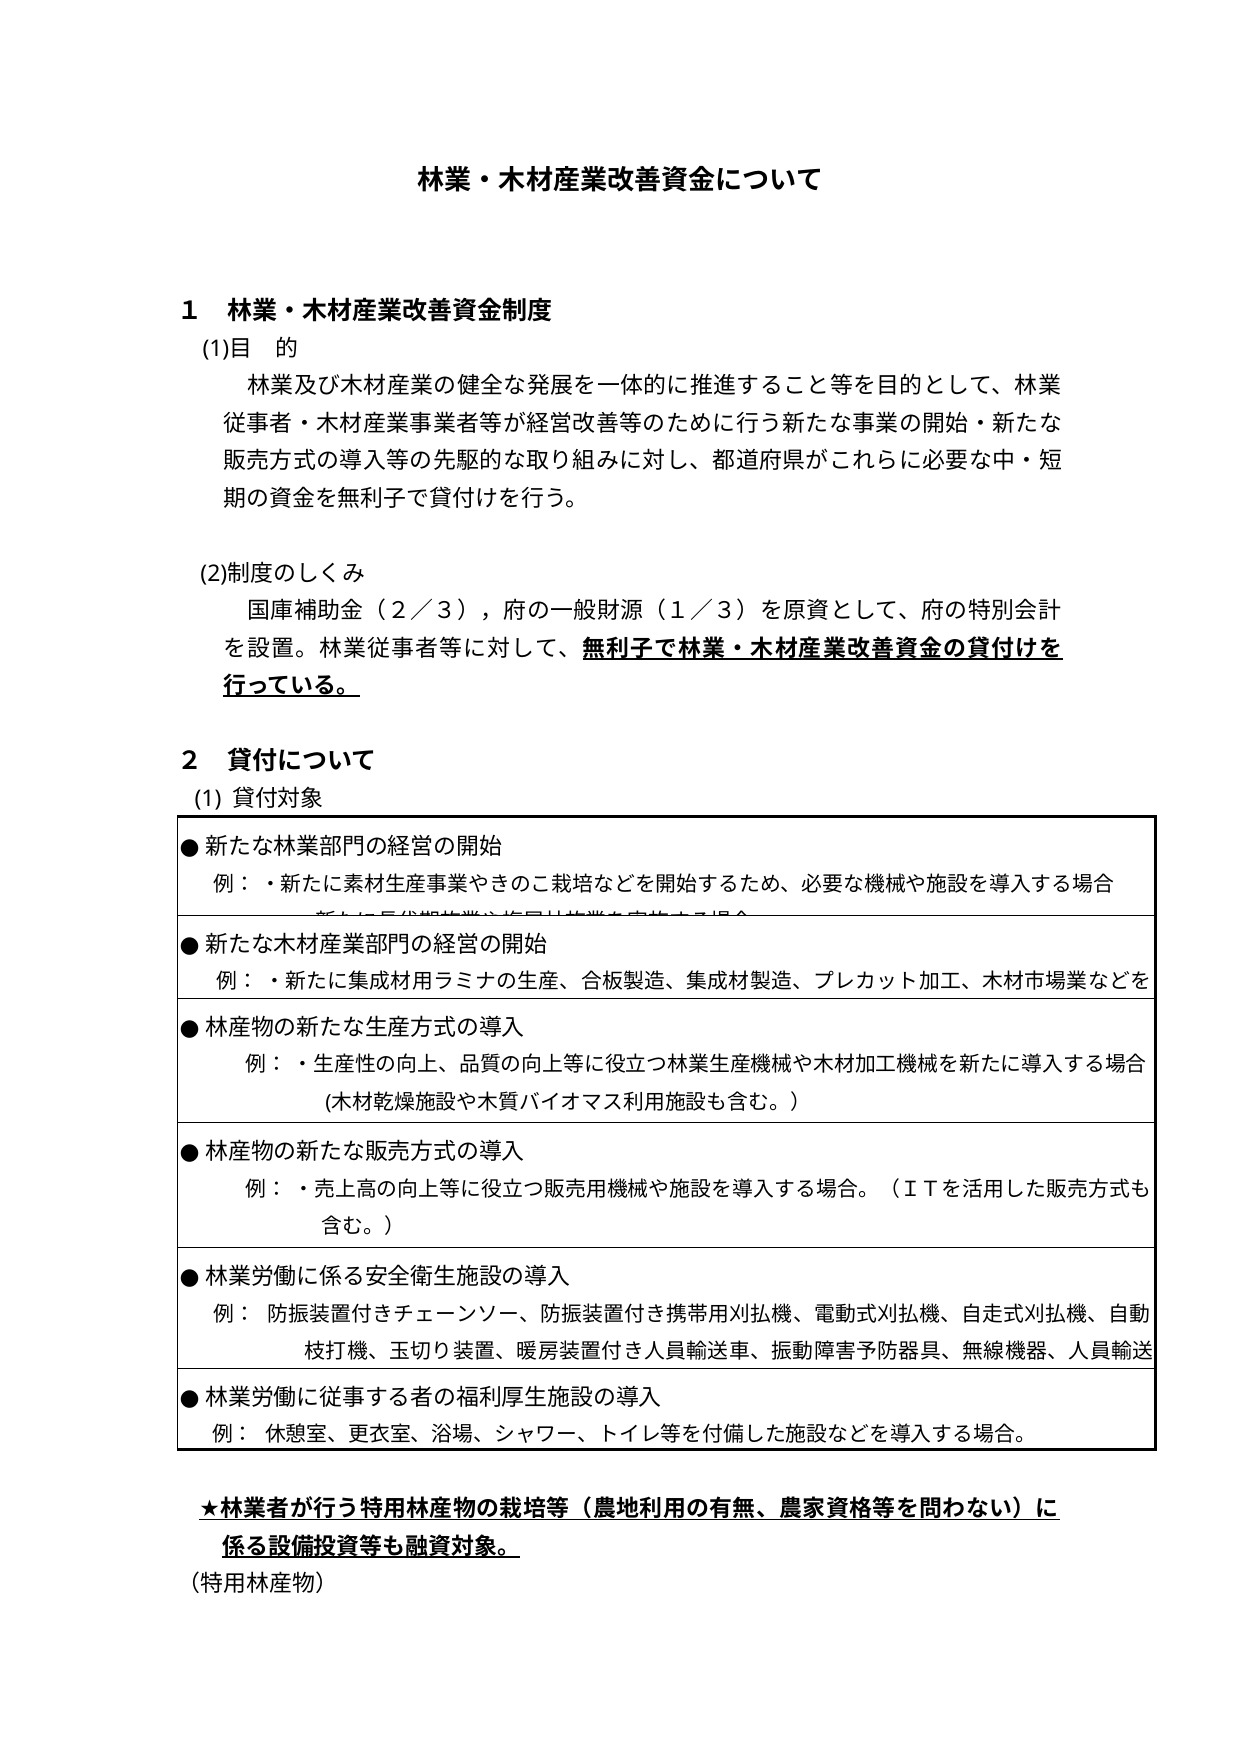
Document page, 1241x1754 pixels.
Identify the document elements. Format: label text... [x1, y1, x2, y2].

text (2)制度のしくみ [177, 552, 1063, 590]
table_cell ● 林業労働に係る安全衛生施設の導入 例： 防振装置付きチェーンソー、防振装置付き携帯用刈払機、電動式刈払機、自走式刈払機、自動枝打機、玉切り装置、暖房装置付き人員輸送車、振動障害予防器具、無線機器、人員輸送用モノレール、休憩施設などを導入する場合 [178, 1248, 1154, 1368]
text ★林業者が行う特用林産物の栽培等（農地利用の有無、農家資格等を問わない）に係る設備投資等も融資対象。 [199, 1488, 1063, 1563]
table_header ● 新たな林業部門の経営の開始 例： ・新たに素材生産事業やきのこ栽培などを開始するため、必要な機械や施設を導入する場合 ・新たに長伐期施業や複層林施業を実施する場合 [178, 818, 1154, 915]
text 国庫補助金（２／３），府の一般財源（１／３）を原資として、府の特別会計を設置。林業従事者等に対して、無利子で林業・木材産業改善資金の貸付けを行っている。 [177, 590, 1063, 702]
table_cell ● 新たな木材産業部門の経営の開始 例： ・新たに集成材用ラミナの生産、合板製造、集成材製造、プレカット加工、木材市場業などを開始するため、必要な機械や施設を導入する場合 [178, 916, 1154, 998]
table_cell ● 林業労働に従事する者の福利厚生施設の導入 例： 休憩室、更衣室、浴場、シャワー、トイレ等を付備した施設などを導入する場合。 [178, 1369, 1154, 1447]
text 林業及び木材産業の健全な発展を一体的に推進すること等を目的として、林業従事者・木材産業事業者等が経営改善等のために行う新たな事業の開始・新たな販売方式の導入等の先駆的な取り組みに対し、都道府県がこれらに必要な中・短期の資金を無利子で貸付けを行う。 [177, 365, 1063, 515]
table_cell ● 林産物の新たな販売方式の導入 例： ・売上高の向上等に役立つ販売用機械や施設を導入する場合。（ＩＴを活用した販売方式も含む。） ・また、機械や施設だけでなく、量的なまとまりを確保した林産物販売など先駆的な販売 方式も対象。 [178, 1123, 1154, 1247]
text １ 林業・木材産業改善資金制度 [177, 290, 1063, 327]
text ２ 貸付について [177, 740, 1063, 777]
list 貸付対象 [194, 777, 1063, 815]
text （特用林産物） [177, 1563, 1063, 1601]
table_cell ● 林産物の新たな生産方式の導入 例： ・生産性の向上、品質の向上等に役立つ林業生産機械や木材加工機械を新たに導入する場合 (木材乾燥施設や木質バイオマス利用施設も含む。） ・また、機械や施設だけでなく、量的なまとまりや団地性を確保した森林施業など先駆的な生産方式も対象。 [178, 999, 1154, 1122]
text 林業・木材産業改善資金について [177, 140, 1063, 215]
text (1)目 的 [177, 327, 1063, 365]
